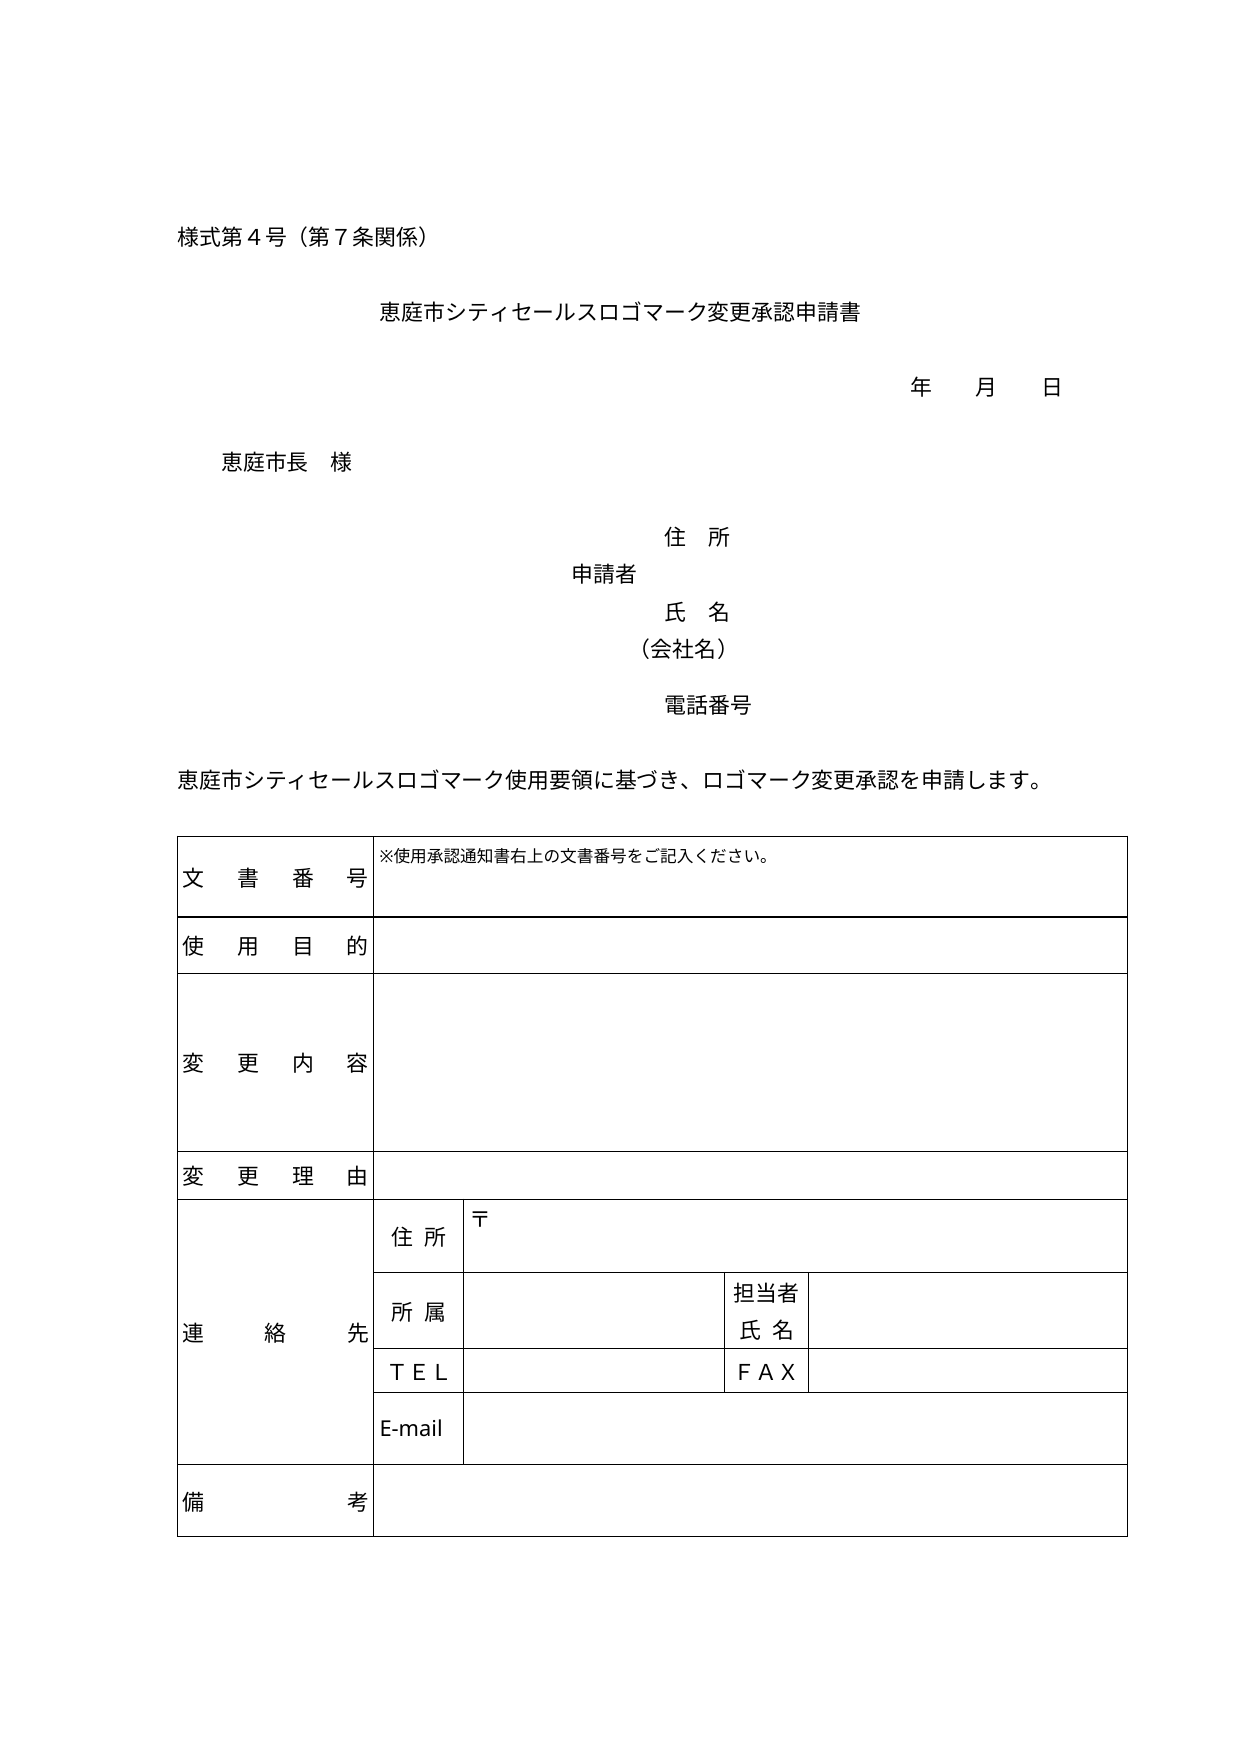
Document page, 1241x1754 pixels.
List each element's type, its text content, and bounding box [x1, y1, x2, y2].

text 氏 名 [177, 592, 1063, 629]
text 恵庭市長 様 [177, 442, 1063, 479]
table_cell ＴＥＬ [374, 1349, 463, 1392]
text 恵庭市シティセールスロゴマーク使用要領に基づき、ロゴマーク変更承認を申請します。 [177, 761, 1063, 798]
text 恵庭市シティセールスロゴマーク変更承認申請書 [177, 292, 1063, 329]
table_cell 担当者氏名 [725, 1273, 808, 1348]
table_cell 変更理由 [178, 1152, 373, 1198]
table_cell [464, 1273, 724, 1348]
table_cell [809, 1349, 1127, 1392]
table_cell 〒 [464, 1200, 1127, 1272]
table_cell 使用目的 [178, 918, 373, 973]
table_cell [464, 1349, 724, 1392]
text 年 月 日 [177, 367, 1063, 404]
table_cell 備考 [178, 1465, 373, 1536]
table_cell [374, 974, 1127, 1151]
table_cell 連絡先 [178, 1200, 373, 1464]
table_cell 住所 [374, 1200, 463, 1272]
table_cell 所属 [374, 1273, 463, 1348]
text 電話番号 [177, 686, 1063, 723]
text 申請者 [177, 554, 1063, 592]
table_cell E-mail [374, 1393, 463, 1464]
text 住 所 [177, 517, 1063, 554]
table_header 文書番号 [178, 837, 373, 916]
text （会社名） [177, 629, 1063, 667]
table_cell 変更内容 [178, 974, 373, 1151]
table_cell [374, 1152, 1127, 1198]
table_cell [374, 918, 1127, 973]
text 様式第４号（第７条関係） [177, 217, 1063, 254]
table_header ※使用承認通知書右上の文書番号をご記入ください。 [374, 837, 1127, 916]
table_cell [809, 1273, 1127, 1348]
table_cell [374, 1465, 1127, 1536]
table_cell ＦＡＸ [725, 1349, 808, 1392]
table_cell [464, 1393, 1127, 1464]
